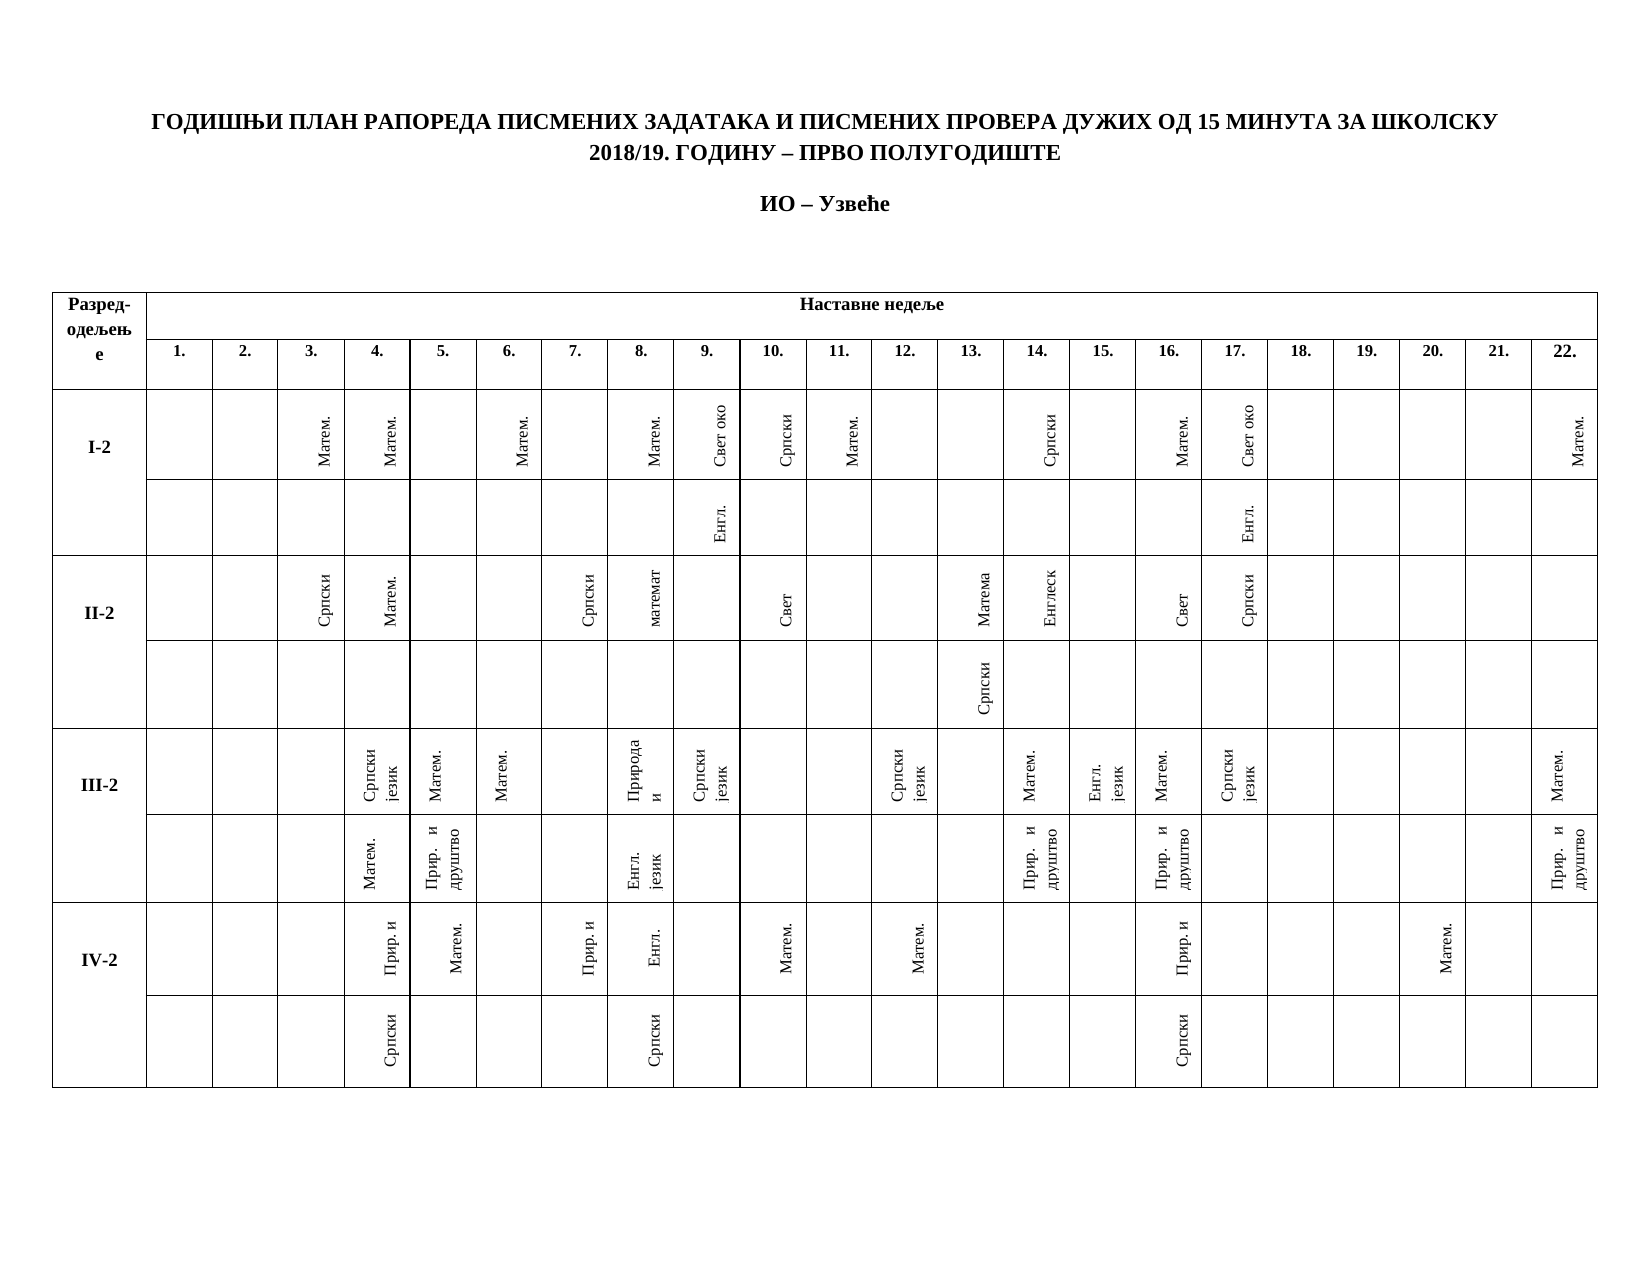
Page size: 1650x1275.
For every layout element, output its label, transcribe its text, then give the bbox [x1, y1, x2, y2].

table_cell [1268, 996, 1333, 1087]
table_cell [1334, 390, 1399, 479]
text ГОДИШЊИ ПЛАН РАПОРЕДА ПИСМЕНИХ ЗАДАТАКА И ПИСМЕНИХ ПРОВЕРА ДУЖИХ ОД 15 МИНУТА ЗА ШКОЛСКУ 2018/19. ГОДИНУ – ПРВО ПОЛУГОДИШТЕ [150, 109, 1500, 165]
table_cell [1070, 480, 1135, 555]
table_cell [807, 556, 871, 639]
table_cell [1466, 729, 1531, 814]
table_cell [542, 480, 607, 555]
table_cell [1400, 480, 1465, 555]
table_cell 3. [278, 340, 344, 389]
table_cell Енглески језик [1004, 556, 1069, 639]
table_cell [872, 556, 937, 639]
table_cell [1202, 641, 1267, 728]
table_cell [1466, 903, 1531, 994]
table_cell Свет око нас [674, 390, 739, 479]
table_cell Српски језик [741, 390, 806, 479]
table_cell [1004, 903, 1069, 994]
table_cell IV-2 [53, 903, 146, 1087]
table_cell Прир. и друштво [345, 903, 409, 994]
table_cell Енгл. језик [608, 815, 673, 902]
table_cell [542, 815, 607, 902]
table_cell [938, 480, 1003, 555]
table_cell [1268, 815, 1333, 902]
table_cell [674, 815, 739, 902]
table_cell [477, 641, 541, 728]
table_cell [345, 480, 409, 555]
table_cell [608, 641, 673, 728]
table_cell Српски језик [872, 729, 937, 814]
table_cell [1268, 480, 1333, 555]
table_cell 12. [872, 340, 937, 389]
table_cell [938, 815, 1003, 902]
table_cell [278, 480, 344, 555]
table_cell [1334, 480, 1399, 555]
table_cell [1136, 480, 1201, 555]
table_cell Српски језик [345, 996, 409, 1087]
table_cell 16. [1136, 340, 1201, 389]
table_cell Матем. [345, 815, 409, 902]
table_cell [1466, 996, 1531, 1087]
table_cell [872, 641, 937, 728]
table_cell [278, 815, 344, 902]
table_cell [1268, 641, 1333, 728]
table_cell [411, 390, 476, 479]
table_cell [807, 480, 871, 555]
table_cell [1532, 641, 1597, 728]
table_cell Српски језик [345, 729, 409, 814]
table_cell [477, 903, 541, 994]
table_cell Матем. [807, 390, 871, 479]
table_header Разред- одељење [53, 293, 146, 389]
table_cell [1070, 390, 1135, 479]
table_cell [147, 556, 212, 639]
table_cell [674, 556, 739, 639]
table_cell Матем. [278, 390, 344, 479]
table_cell Српски језик [1202, 729, 1267, 814]
table_cell [1334, 996, 1399, 1087]
table_cell 13. [938, 340, 1003, 389]
table_cell 19. [1334, 340, 1399, 389]
table_cell [741, 815, 806, 902]
table_cell 18. [1268, 340, 1333, 389]
table_cell Српски језик [938, 641, 1003, 728]
table_cell [1004, 641, 1069, 728]
table_cell [213, 729, 277, 814]
table_cell [872, 815, 937, 902]
table_cell Матем. [1400, 903, 1465, 994]
table_cell Математика [938, 556, 1003, 639]
table_cell [147, 641, 212, 728]
table_cell [477, 480, 541, 555]
table_cell Српски језик [1136, 996, 1201, 1087]
table_cell [1202, 996, 1267, 1087]
table_cell 21. [1466, 340, 1531, 389]
table_cell 10. [741, 340, 806, 389]
table_cell [741, 641, 806, 728]
table_cell [1334, 641, 1399, 728]
table_cell [1532, 996, 1597, 1087]
table_cell [213, 390, 277, 479]
table_cell [411, 641, 476, 728]
table_cell Српски језик [542, 556, 607, 639]
table_cell [1070, 903, 1135, 994]
table_cell 7. [542, 340, 607, 389]
table_cell [807, 729, 871, 814]
table_cell 9. [674, 340, 739, 389]
table_cell [938, 903, 1003, 994]
table_cell [674, 641, 739, 728]
table_cell [213, 556, 277, 639]
table_cell Прир. и друштво [542, 903, 607, 994]
table_cell [872, 480, 937, 555]
table_cell [345, 641, 409, 728]
table_cell [411, 556, 476, 639]
table_cell [477, 996, 541, 1087]
table_cell Свет око нас [741, 556, 806, 639]
table_cell Српски језик [278, 556, 344, 639]
table_cell [674, 996, 739, 1087]
table_cell Свет око нас [1136, 556, 1201, 639]
table_cell [807, 641, 871, 728]
table_cell Енгл. језик [1202, 480, 1267, 555]
table_cell [1070, 996, 1135, 1087]
table_cell Енгл. језик [1070, 729, 1135, 814]
table_cell Матем. [345, 390, 409, 479]
table_cell [741, 729, 806, 814]
table_cell Прир. и друштво . и друш. [411, 815, 476, 902]
table_cell Матем. [1136, 729, 1201, 814]
table_cell [542, 996, 607, 1087]
table_cell [1004, 996, 1069, 1087]
table_cell [1334, 556, 1399, 639]
table_cell [1400, 996, 1465, 1087]
table_cell Прир. и друштво [1532, 815, 1597, 902]
table_cell Српски језик [1202, 556, 1267, 639]
table_cell [147, 815, 212, 902]
table_cell III-2 [53, 729, 146, 902]
table_cell Матем. [1532, 729, 1597, 814]
table_cell 11. [807, 340, 871, 389]
table_cell 20. [1400, 340, 1465, 389]
table_cell 4. [345, 340, 409, 389]
table_cell Матем. [608, 390, 673, 479]
table_cell [213, 903, 277, 994]
table_cell [411, 996, 476, 1087]
table_cell Матем. [477, 390, 541, 479]
table_cell [938, 390, 1003, 479]
table_cell I-2 [53, 390, 146, 555]
table_cell [741, 480, 806, 555]
table_cell [741, 996, 806, 1087]
table_cell 22. [1532, 340, 1597, 389]
table_cell [1334, 729, 1399, 814]
table_cell [147, 729, 212, 814]
table_cell [213, 996, 277, 1087]
table_cell Природа и друштво [608, 729, 673, 814]
table_cell [1400, 815, 1465, 902]
table_cell [674, 903, 739, 994]
table_cell [1004, 480, 1069, 555]
table_cell Матем. [411, 903, 476, 994]
table_cell [1070, 641, 1135, 728]
table_cell 8. [608, 340, 673, 389]
table_cell Српски језик [674, 729, 739, 814]
table_cell Матем. [1004, 729, 1069, 814]
table_cell Матем. [872, 903, 937, 994]
table_cell [411, 480, 476, 555]
table_cell [1268, 556, 1333, 639]
table_cell [872, 390, 937, 479]
table_cell Енгл. језик [674, 480, 739, 555]
table_cell [278, 729, 344, 814]
table_cell [1466, 815, 1531, 902]
table_cell Српски језик [608, 996, 673, 1087]
table_cell [1466, 641, 1531, 728]
table_cell [807, 903, 871, 994]
table_cell [1334, 815, 1399, 902]
table_cell II-2 [53, 556, 146, 728]
table_cell [1466, 556, 1531, 639]
table_cell [147, 390, 212, 479]
table_cell Матем. [1136, 390, 1201, 479]
table_cell [542, 641, 607, 728]
table_cell [278, 996, 344, 1087]
table_cell [1334, 903, 1399, 994]
table_cell [147, 996, 212, 1087]
table_cell [1466, 390, 1531, 479]
table_cell Прир. и друштво [1136, 815, 1201, 902]
table_cell [1136, 641, 1201, 728]
table_cell [542, 729, 607, 814]
table_cell 1. [147, 340, 212, 389]
table_cell [807, 996, 871, 1087]
table_cell [1532, 480, 1597, 555]
table_cell [1532, 903, 1597, 994]
table_cell [1400, 641, 1465, 728]
table_cell [1466, 480, 1531, 555]
table_cell [213, 641, 277, 728]
table_cell [542, 390, 607, 479]
table_cell [278, 641, 344, 728]
table_cell [477, 815, 541, 902]
table_cell 15. [1070, 340, 1135, 389]
table_cell [1400, 556, 1465, 639]
table_cell [1070, 815, 1135, 902]
table_cell [608, 480, 673, 555]
table_cell [278, 903, 344, 994]
table_cell Матем. [477, 729, 541, 814]
table_cell 5. [411, 340, 476, 389]
table_cell 2. [213, 340, 277, 389]
table_cell [938, 729, 1003, 814]
table_cell Матем. [1532, 390, 1597, 479]
table_cell Свет око нас [1202, 390, 1267, 479]
table_cell [1400, 390, 1465, 479]
text ИО – Узвеће [150, 190, 1500, 216]
table_cell [1268, 729, 1333, 814]
table_cell [213, 815, 277, 902]
table_cell [1202, 903, 1267, 994]
table_cell [1268, 903, 1333, 994]
table_cell [1532, 556, 1597, 639]
table_cell [213, 480, 277, 555]
table_cell [1070, 556, 1135, 639]
table_cell 17. [1202, 340, 1267, 389]
table_cell [1268, 390, 1333, 479]
table_cell [1400, 729, 1465, 814]
table_cell математика [608, 556, 673, 639]
table_cell [872, 996, 937, 1087]
table_cell [1202, 815, 1267, 902]
table_cell [147, 903, 212, 994]
table_cell Енгл. језик [608, 903, 673, 994]
table_cell Матем. [411, 729, 476, 814]
table_cell Матем. [345, 556, 409, 639]
table_cell Матем. [741, 903, 806, 994]
table_cell [147, 480, 212, 555]
table_cell 14. [1004, 340, 1069, 389]
table_cell [807, 815, 871, 902]
table_cell [477, 556, 541, 639]
table_cell Прир. и друштво [1004, 815, 1069, 902]
table_cell Прир. и друштво [1136, 903, 1201, 994]
table_cell [938, 996, 1003, 1087]
table_header Наставне недеље [147, 293, 1597, 339]
table_cell Српски језик [1004, 390, 1069, 479]
table_cell 6. [477, 340, 541, 389]
